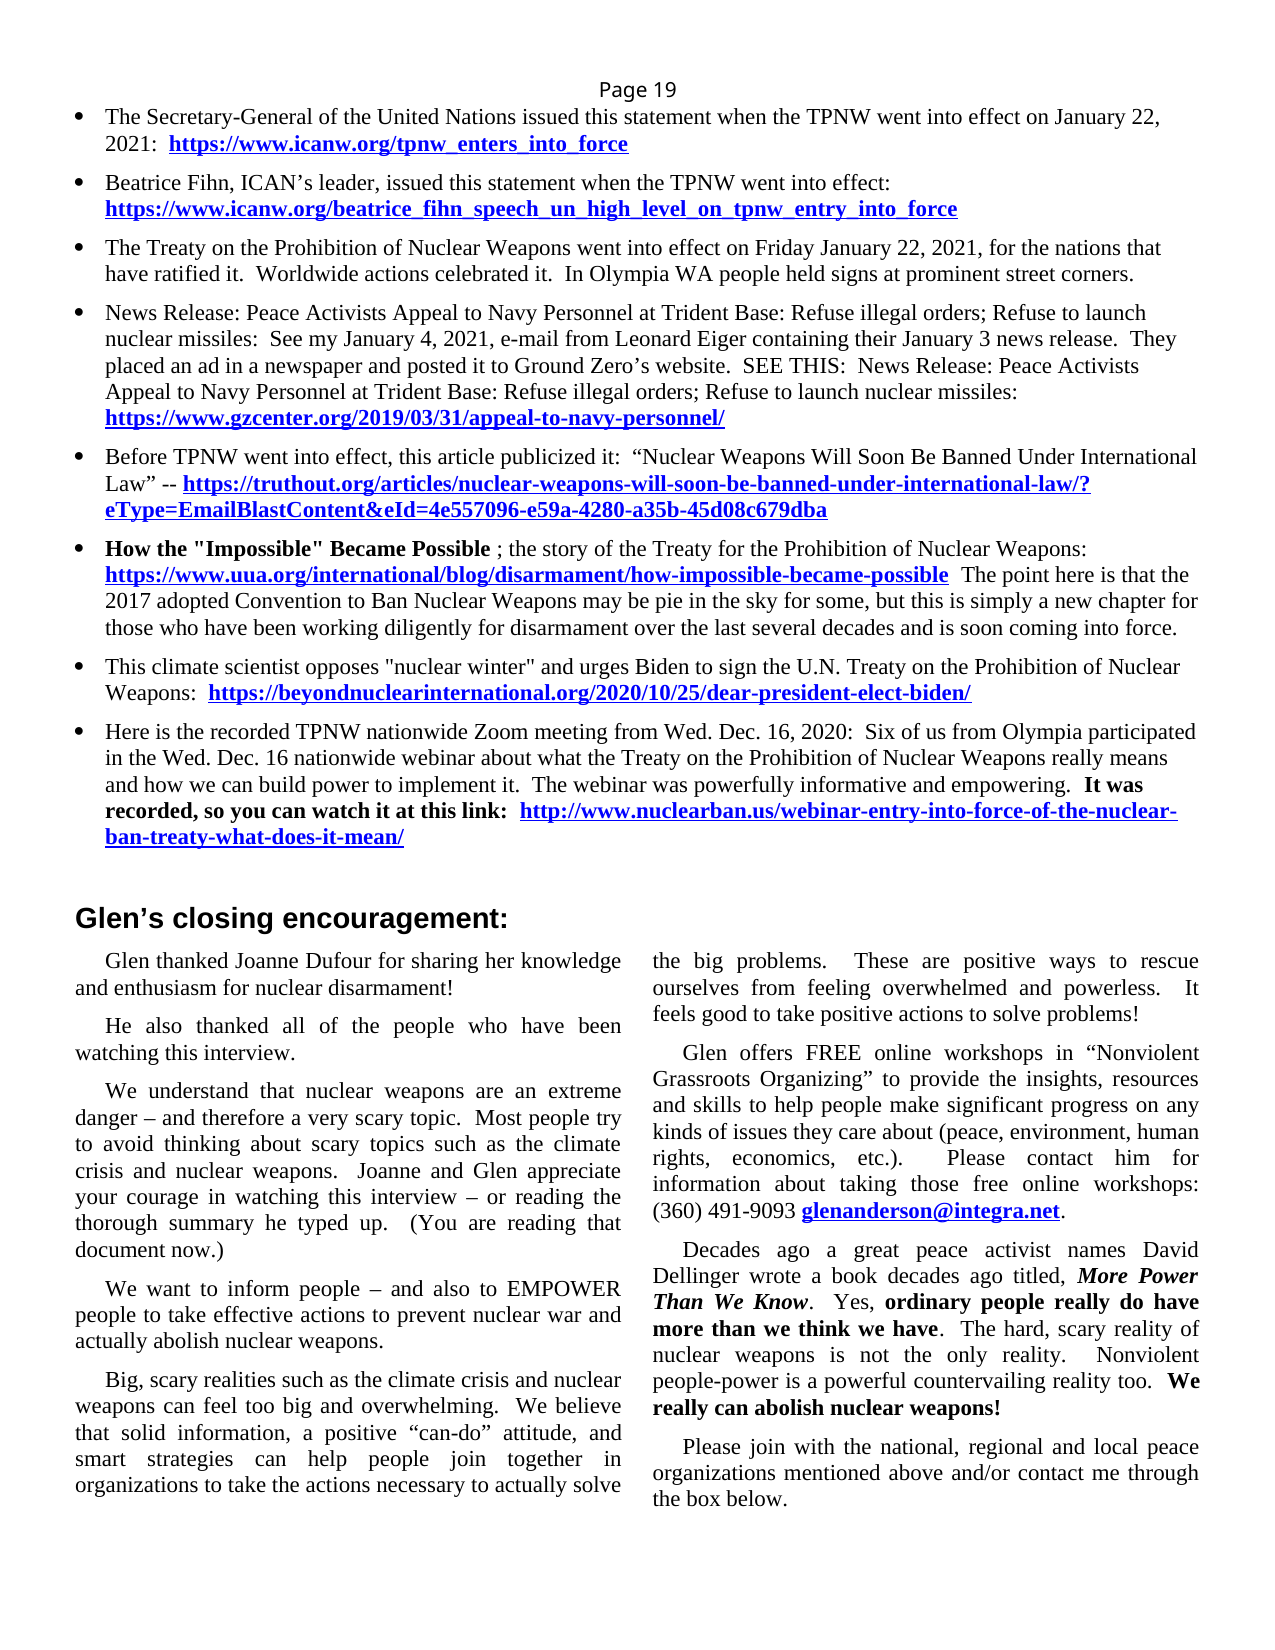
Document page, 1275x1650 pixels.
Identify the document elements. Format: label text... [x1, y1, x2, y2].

list The Treaty on the Prohibition of Nuclear Weapons went into effect on Friday January 22, 2021, for the nations that have ratified it. Worldwide actions celebrated it. In Olympia WA people held signs at prominent street corners. [75, 234, 1200, 287]
text We want to inform people – and also to EMPOWER people to take effective actions to prevent nuclear war and actually abolish nuclear weapons. [75, 1274, 622, 1354]
text Glen offers FREE online workshops in “Nonviolent Grassroots Organizing” to provide the insights, resources and skills to help people make significant progress on any kinds of issues they care about (peace, environment, human rights, economics, etc.). Please contact him for information about taking those free online workshops: (360) 491-9093 glenanderson@integra.net. [652, 1039, 1200, 1223]
text Glen thanked Joanne Dufour for sharing her knowledge and enthusiasm for nuclear disarmament! [75, 947, 622, 1000]
text Big, scary realities such as the climate crisis and nuclear weapons can feel too big and overwhelming. We believe that solid information, a positive “can-do” attitude, and smart strategies can help people join together in organizations to take the actions necessary to actually solve the big problems. These are positive ways to rescue ourselves from feeling overwhelmed and powerless. It feels good to take positive actions to solve problems! [652, 947, 1200, 1026]
list Beatrice Fihn, ICAN’s leader, issued this statement when the TPNW went into effect: https://www.icanw.org/beatrice_fihn_speech_un_high_level_on_tpnw_entry_into_force [75, 169, 1200, 221]
list News Release: Peace Activists Appeal to Navy Personnel at Trident Base: Refuse illegal orders; Refuse to launch nuclear missiles: See my January 4, 2021, e-mail from Leonard Eiger containing their January 3 news release. They placed an ad in a newspaper and posted it to Ground Zero’s website. SEE THIS: News Release: Peace Activists Appeal to Navy Personnel at Trident Base: Refuse illegal orders; Refuse to launch nuclear missiles: https://www.gzcenter.org/2019/03/31/appeal-to-navy-personnel/ [75, 299, 1200, 431]
list Before TPNW went into effect, this article publicized it: “Nuclear Weapons Will Soon Be Banned Under International Law” -- https://truthout.org/articles/nuclear-weapons-will-soon-be-banned-under-international-law/?eType=EmailBlastContent&eId=4e557096-e59a-4280-a35b-45d08c679dba [75, 443, 1200, 522]
list Here is the recorded TPNW nationwide Zoom meeting from Wed. Dec. 16, 2020: Six of us from Olympia participated in the Wed. Dec. 16 nationwide webinar about what the Treaty on the Prohibition of Nuclear Weapons really means and how we can build power to implement it. The webinar was powerfully informative and empowering. It was recorded, so you can watch it at this link: http://www.nuclearban.us/webinar-entry-into-force-of-the-nuclear-ban-treaty-what-does-it-mean/ [75, 718, 1200, 850]
text Big, scary realities such as the climate crisis and nuclear weapons can feel too big and overwhelming. We believe that solid information, a positive “can-do” attitude, and smart strategies can help people join together in organizations to take the actions necessary to actually solve the big problems. These are positive ways to rescue ourselves from feeling overwhelmed and powerless. It feels good to take positive actions to solve problems! [75, 1366, 622, 1498]
text We understand that nuclear weapons are an extreme danger – and therefore a very scary topic. Most people try to avoid thinking about scary topics such as the climate crisis and nuclear weapons. Joanne and Glen appreciate your courage in watching this interview – or reading the thorough summary he typed up. (You are reading that document now.) [75, 1078, 622, 1262]
text He also thanked all of the people who have been watching this interview. [75, 1012, 622, 1065]
text Decades ago a great peace activist names David Dellinger wrote a book decades ago titled, More Power Than We Know. Yes, ordinary people really do have more than we think we have. The hard, scary reality of nuclear weapons is not the only reality. Nonviolent people-power is a powerful countervailing reality too. We really can abolish nuclear weapons! [652, 1236, 1200, 1420]
text Glen’s closing encouragement: [75, 901, 1200, 935]
text Please join with the national, regional and local peace organizations mentioned above and/or contact me through the box below. [652, 1433, 1200, 1512]
list How the "Impossible" Became Possible ; the story of the Treaty for the Prohibition of Nuclear Weapons: https://www.uua.org/international/blog/disarmament/how-impossible-became-possible The point here is that the 2017 adopted Convention to Ban Nuclear Weapons may be pie in the sky for some, but this is simply a new chapter for those who have been working diligently for disarmament over the last several decades and is soon coming into force. [75, 535, 1200, 640]
list The Secretary-General of the United Nations issued this statement when the TPNW went into effect on January 22, 2021: https://www.icanw.org/tpnw_enters_into_force [75, 103, 1200, 156]
list This climate scientist opposes "nuclear winter" and urges Biden to sign the U.N. Treaty on the Prohibition of Nuclear Weapons: https://beyondnuclearinternational.org/2020/10/25/dear-president-elect-biden/ [75, 653, 1200, 706]
